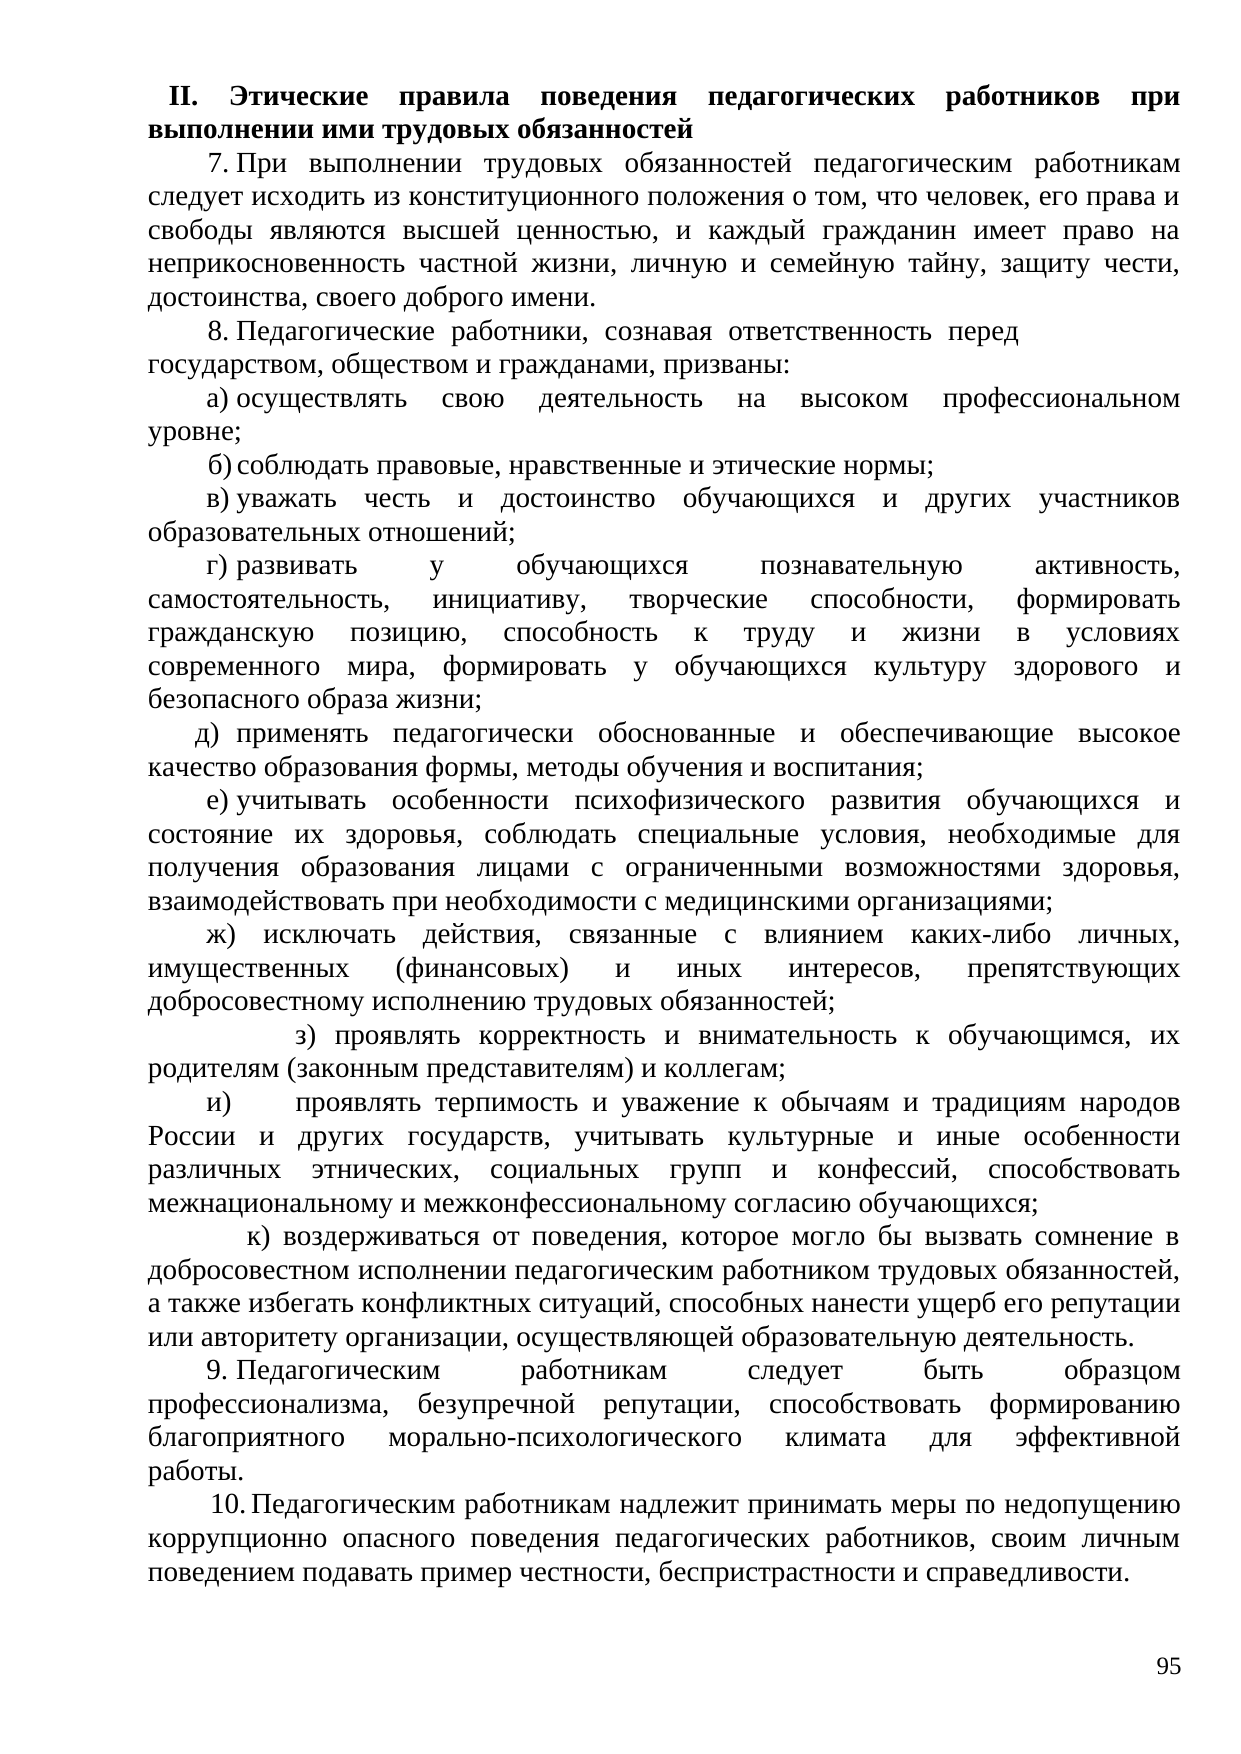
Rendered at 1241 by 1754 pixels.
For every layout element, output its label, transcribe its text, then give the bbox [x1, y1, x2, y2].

text 9. Педагогическим работникам следует быть образцом профессионализма, безупречной репутации, способствовать формированию благоприятного морально-психологического климата для эффективной работы. [148, 1352, 1181, 1487]
text в) уважать честь и достоинство обучающихся и других участников образовательных отношений; [148, 480, 1181, 547]
text к) воздерживаться от поведения, которое могло бы вызвать сомнение в добросовестном исполнении педагогическим работником трудовых обязанностей, а также избегать конфликтных ситуаций, способных нанести ущерб его репутации или авторитету организации, осуществляющей образовательную деятельность. [148, 1218, 1181, 1352]
list Педагогическим работникам надлежит принимать меры по недопущению коррупционно опасного поведения педагогических работников, своим личным поведением подавать пример честности, беспристрастности и справедливости. [148, 1487, 1181, 1587]
text II. Этические правила поведения педагогических работников при выполнении ими трудовых обязанностей [148, 78, 1181, 145]
text д) применять педагогически обоснованные и обеспечивающие высокое качество образования формы, методы обучения и воспитания; [5, 715, 1181, 782]
text е) учитывать особенности психофизического развития обучающихся и состояние их здоровья, соблюдать специальные условия, необходимые для получения образования лицами с ограниченными возможностями здоровья, взаимодействовать при необходимости с медицинскими организациями; [148, 782, 1181, 916]
text б) соблюдать правовые, нравственные и этические нормы; [208, 447, 1181, 480]
text а) осуществлять свою деятельность на высоком профессиональном уровне; [148, 380, 1181, 447]
list Педагогические работники, сознавая ответственность перед государством, обществом и гражданами, призваны: [148, 313, 1019, 380]
list При выполнении трудовых обязанностей педагогическим работникам следует исходить из конституционного положения о том, что человек, его права и свободы являются высшей ценностью, и каждый гражданин имеет право на неприкосновенность частной жизни, личную и семейную тайну, защиту чести, достоинства, своего доброго имени. [148, 145, 1181, 313]
text г) развивать у обучающихся познавательную активность, самостоятельность, инициативу, творческие способности, формировать гражданскую позицию, способность к труду и жизни в условиях современного мира, формировать у обучающихся культуру здорового и безопасного образа жизни; [148, 547, 1181, 715]
text и) проявлять терпимость и уважение к обычаям и традициям народов России и других государств, учитывать культурные и иные особенности различных этнических, социальных групп и конфессий, способствовать межнациональному и межконфессиональному согласию обучающихся; [148, 1084, 1181, 1218]
text з) проявлять корректность и внимательность к обучающимся, их родителям (законным представителям) и коллегам; [148, 1017, 1181, 1084]
text ж) исключать действия, связанные с влиянием каких-либо личных, имущественных (финансовых) и иных интересов, препятствующих добросовестному исполнению трудовых обязанностей; [148, 916, 1181, 1017]
